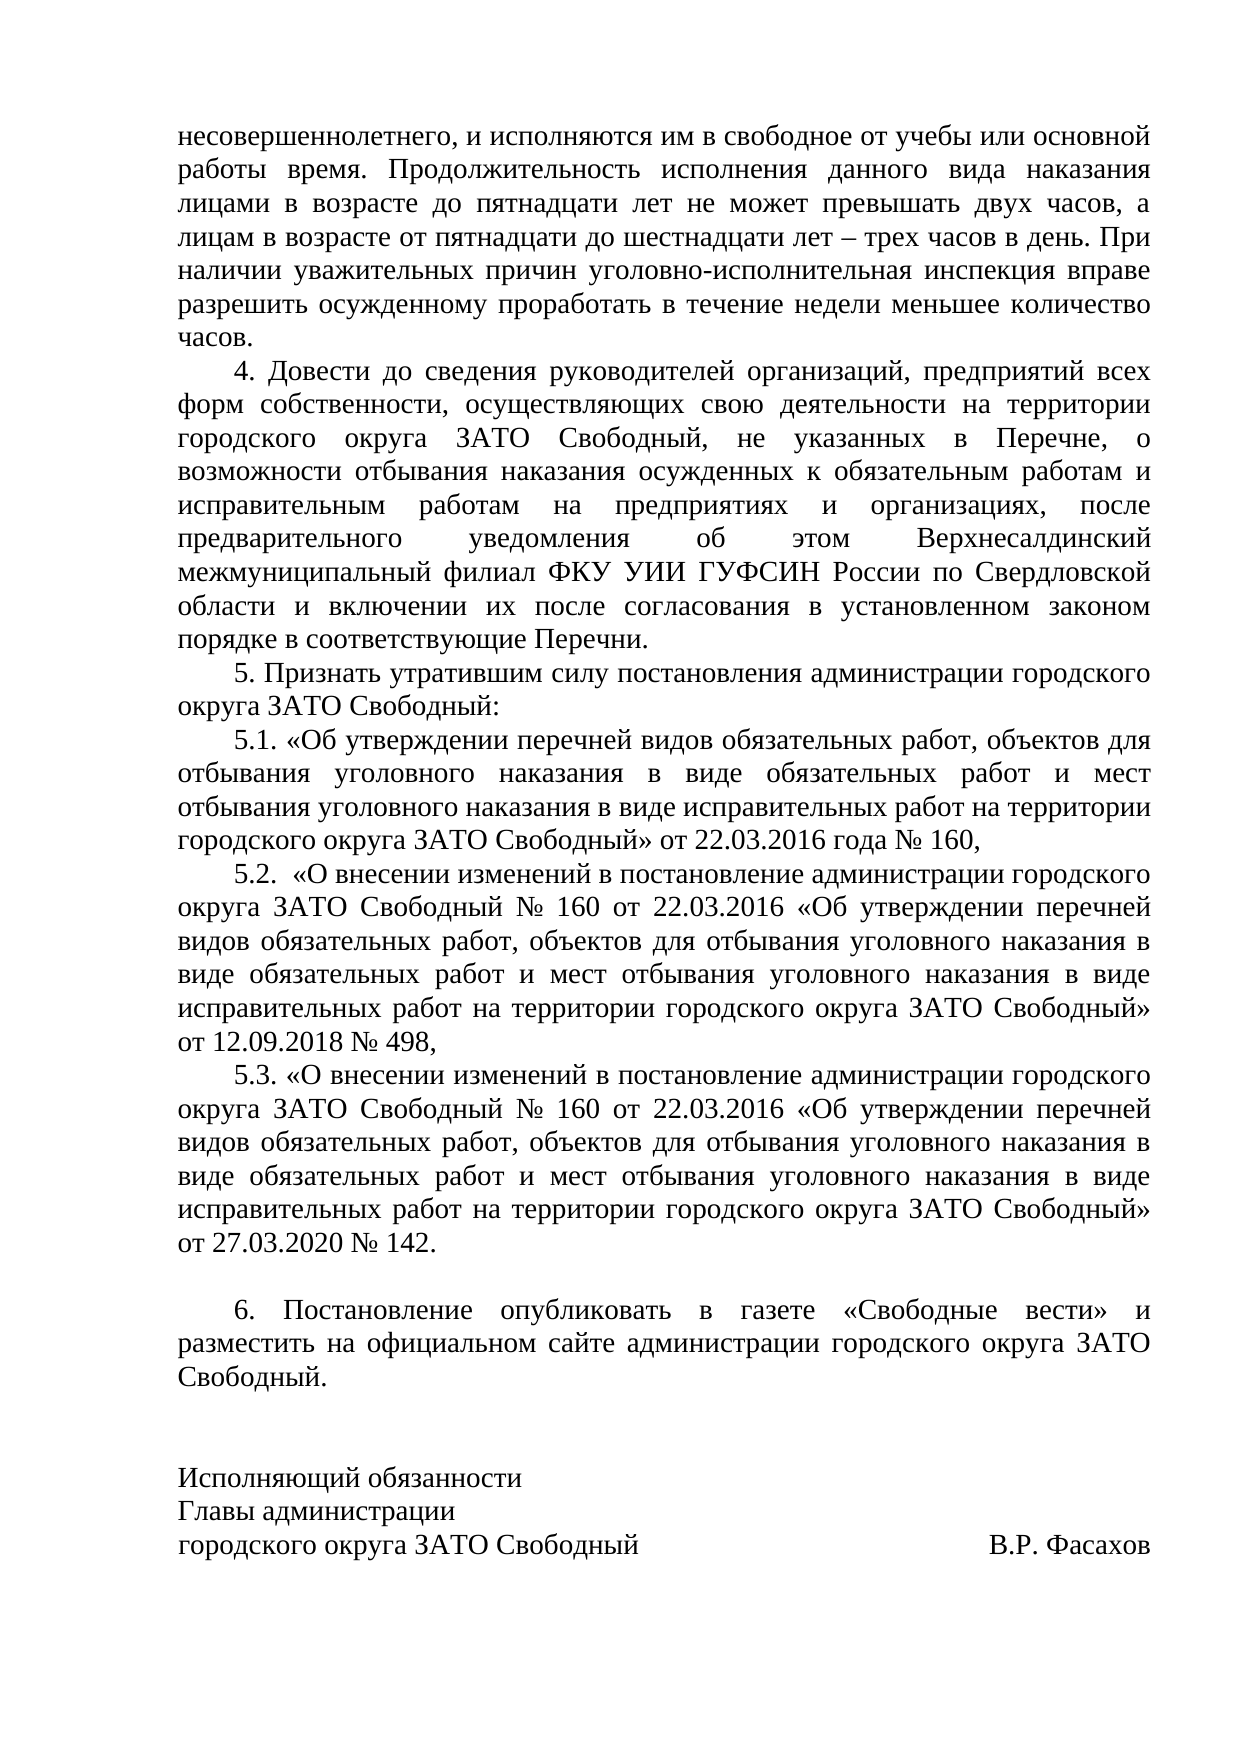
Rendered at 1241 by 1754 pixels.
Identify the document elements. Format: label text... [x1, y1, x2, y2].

text городского округа ЗАТО Свободный В.Р. Фасахов [177, 1527, 1152, 1560]
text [177, 118, 1152, 353]
text 6. Постановление опубликовать в газете «Свободные вести» и разместить на официальном сайте администрации городского округа ЗАТО Свободный. [177, 1292, 1152, 1393]
text 5. Признать утратившим силу постановления администрации городского округа ЗАТО Свободный: [177, 655, 1152, 722]
text 4. Довести до сведения руководителей организаций, предприятий всех форм собственности, осуществляющих свою деятельности на территории городского округа ЗАТО Свободный, не указанных в Перечне, о возможности отбывания наказания осужденных к обязательным работам и исправительным работам на предприятиях и организациях, после предварительного уведомления об этом Верхнесалдинский межмуниципальный филиал ФКУ УИИ ГУФСИН России по Свердловской области и включении их после согласования в установленном законом порядке в соответствующие Перечни. [177, 353, 1152, 655]
text 5.2. «О внесении изменений в постановление администрации городского округа ЗАТО Свободный № 160 от 22.03.2016 «Об утверждении перечней видов обязательных работ, объектов для отбывания уголовного наказания в виде обязательных работ и мест отбывания уголовного наказания в виде исправительных работ на территории городского округа ЗАТО Свободный» от 12.09.2018 № 498, [177, 856, 1152, 1057]
text 5.1. «Об утверждении перечней видов обязательных работ, объектов для отбывания уголовного наказания в виде обязательных работ и мест отбывания уголовного наказания в виде исправительных работ на территории городского округа ЗАТО Свободный» от 22.03.2016 года № 160, [177, 722, 1152, 856]
text Исполняющий обязанности [177, 1460, 1152, 1493]
text Главы администрации [177, 1493, 1152, 1527]
text 5.3. «О внесении изменений в постановление администрации городского округа ЗАТО Свободный № 160 от 22.03.2016 «Об утверждении перечней видов обязательных работ, объектов для отбывания уголовного наказания в виде обязательных работ и мест отбывания уголовного наказания в виде исправительных работ на территории городского округа ЗАТО Свободный» от 27.03.2020 № 142. [177, 1057, 1152, 1258]
